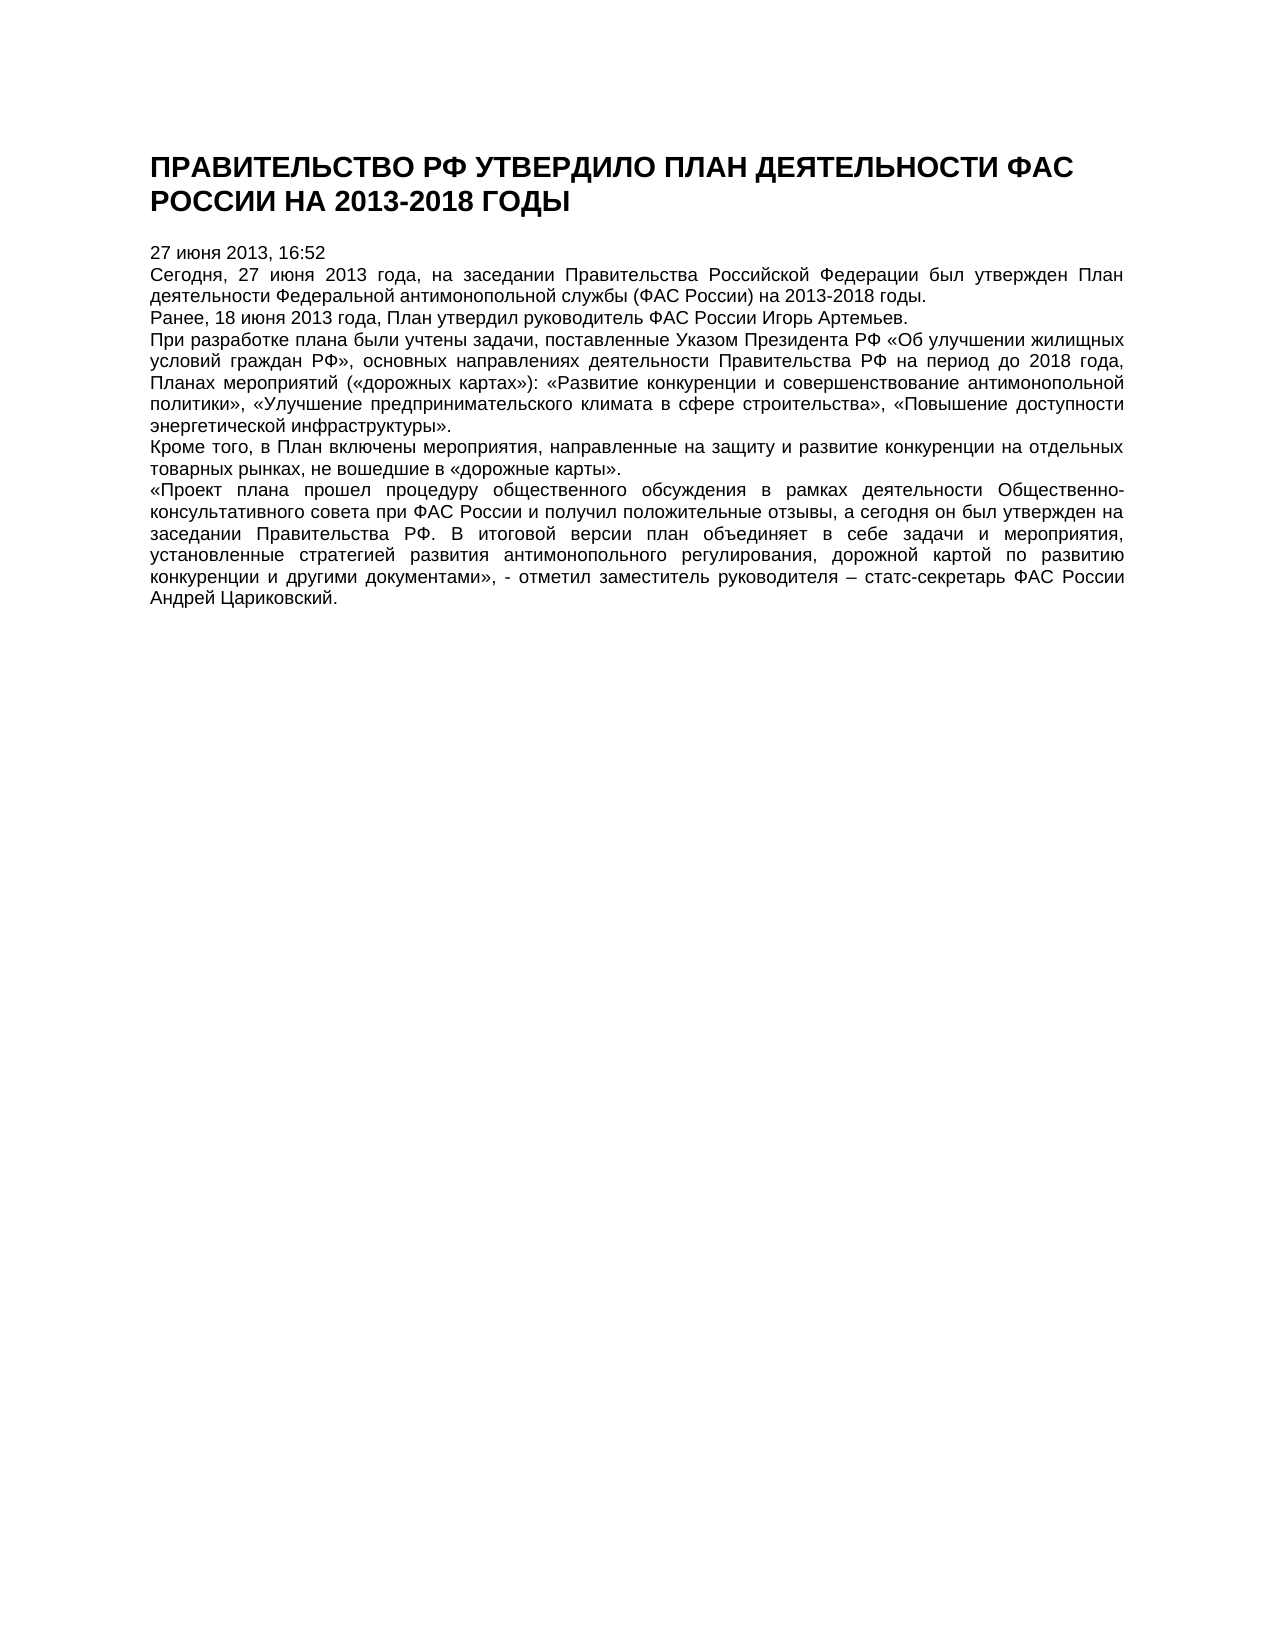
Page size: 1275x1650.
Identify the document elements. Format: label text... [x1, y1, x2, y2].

text Кроме того, в План включены мероприятия, направленные на защиту и развитие конкуренции на отдельных товарных рынках, не вошедшие в «дорожные карты». [150, 436, 1125, 479]
text 27 июня 2013, 16:52 [150, 242, 1125, 264]
text Ранее, 18 июня 2013 года, План утвердил руководитель ФАС России Игорь Артемьев. [150, 307, 1125, 328]
subtitle Правительство РФ утвердило план деятельности ФАС России на 2013-2018 годы [150, 150, 1125, 217]
text «Проект плана прошел процедуру общественного обсуждения в рамках деятельности Общественно-консультативного совета при ФАС России и получил положительные отзывы, а сегодня он был утвержден на заседании Правительства РФ. В итоговой версии план объединяет в себе задачи и мероприятия, установленные стратегией развития антимонопольного регулирования, дорожной картой по развитию конкуренции и другими документами», - отметил заместитель руководителя – статс-секретарь ФАС России Андрей Цариковский. [150, 479, 1125, 609]
text При разработке плана были учтены задачи, поставленные Указом Президента РФ «Об улучшении жилищных условий граждан РФ», основных направлениях деятельности Правительства РФ на период до 2018 года, Планах мероприятий («дорожных картах»): «Развитие конкуренции и совершенствование антимонопольной политики», «Улучшение предпринимательского климата в сфере строительства», «Повышение доступности энергетической инфраструктуры». [150, 328, 1125, 436]
text Сегодня, 27 июня 2013 года, на заседании Правительства Российской Федерации был утвержден План деятельности Федеральной антимонопольной службы (ФАС России) на 2013-2018 годы. [150, 264, 1125, 307]
